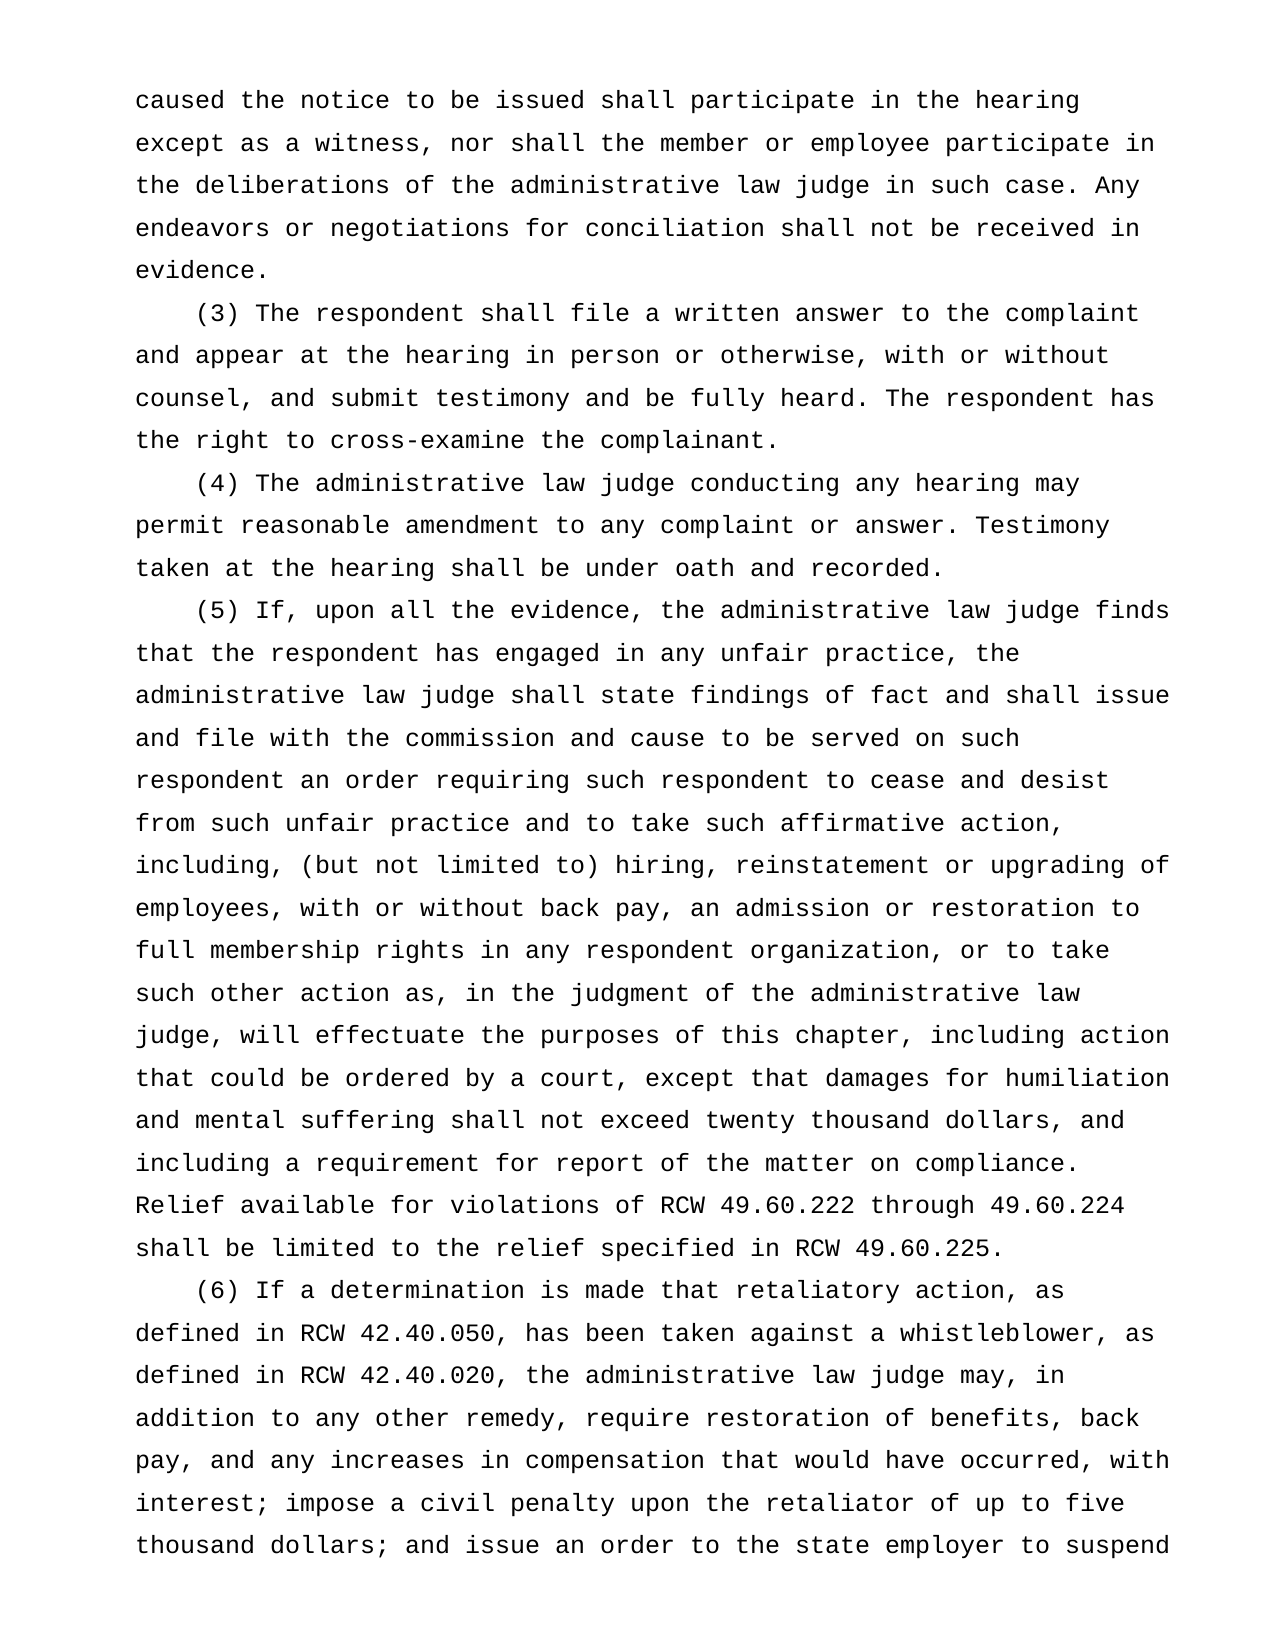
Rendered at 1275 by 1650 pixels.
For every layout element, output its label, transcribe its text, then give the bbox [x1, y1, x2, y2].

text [135, 75, 1170, 287]
text (4) The administrative law judge conducting any hearing may permit reasonable amendment to any complaint or answer. Testimony taken at the hearing shall be under oath and recorded. [135, 457, 1170, 585]
text (3) The respondent shall file a written answer to the complaint and appear at the hearing in person or otherwise, with or without counsel, and submit testimony and be fully heard. The respondent has the right to cross-examine the complainant. [135, 287, 1170, 457]
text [135, 1265, 1170, 1562]
text (5) If, upon all the evidence, the administrative law judge finds that the respondent has engaged in any unfair practice, the administrative law judge shall state findings of fact and shall issue and file with the commission and cause to be served on such respondent an order requiring such respondent to cease and desist from such unfair practice and to take such affirmative action, including, (but not limited to) hiring, reinstatement or upgrading of employees, with or without back pay, an admission or restoration to full membership rights in any respondent organization, or to take such other action as, in the judgment of the administrative law judge, will effectuate the purposes of this chapter, including action that could be ordered by a court, except that damages for humiliation and mental suffering shall not exceed twenty thousand dollars, and including a requirement for report of the matter on compliance. Relief available for violations of RCW 49.60.222 through 49.60.224 shall be limited to the relief specified in RCW 49.60.225. [135, 585, 1170, 1265]
